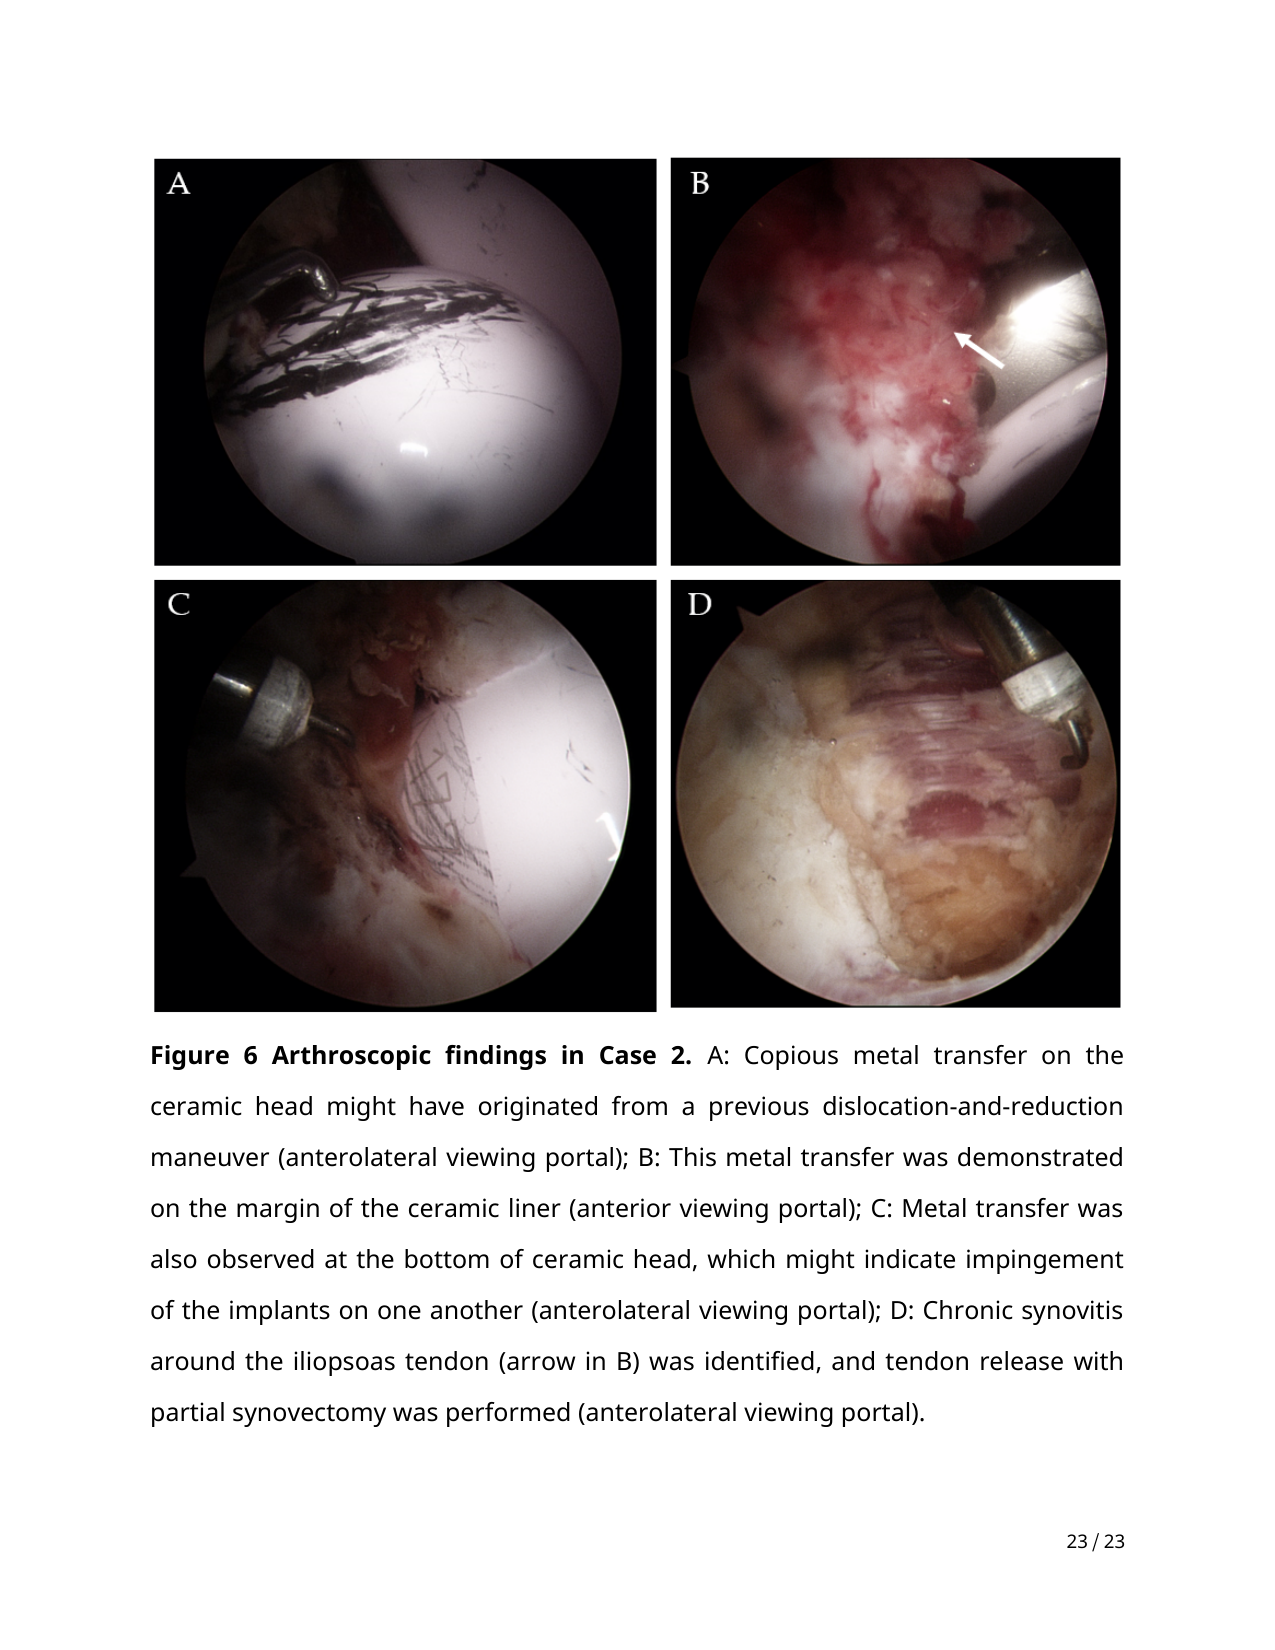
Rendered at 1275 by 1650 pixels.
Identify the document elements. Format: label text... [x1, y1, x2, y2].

picture [150, 150, 1125, 1023]
text Figure 6 Arthroscopic findings in Case 2. A: Copious metal transfer on the ceramic head might have originated from a previous dislocation-and-reduction maneuver (anterolateral viewing portal); B: This metal transfer was demonstrated on the margin of the ceramic liner (anterior viewing portal); C: Metal transfer was also observed at the bottom of ceramic head, which might indicate impingement of the implants on one another (anterolateral viewing portal); D: Chronic synovitis around the iliopsoas tendon (arrow in B) was identified, and tendon release with partial synovectomy was performed (anterolateral viewing portal). [150, 1037, 1125, 1429]
